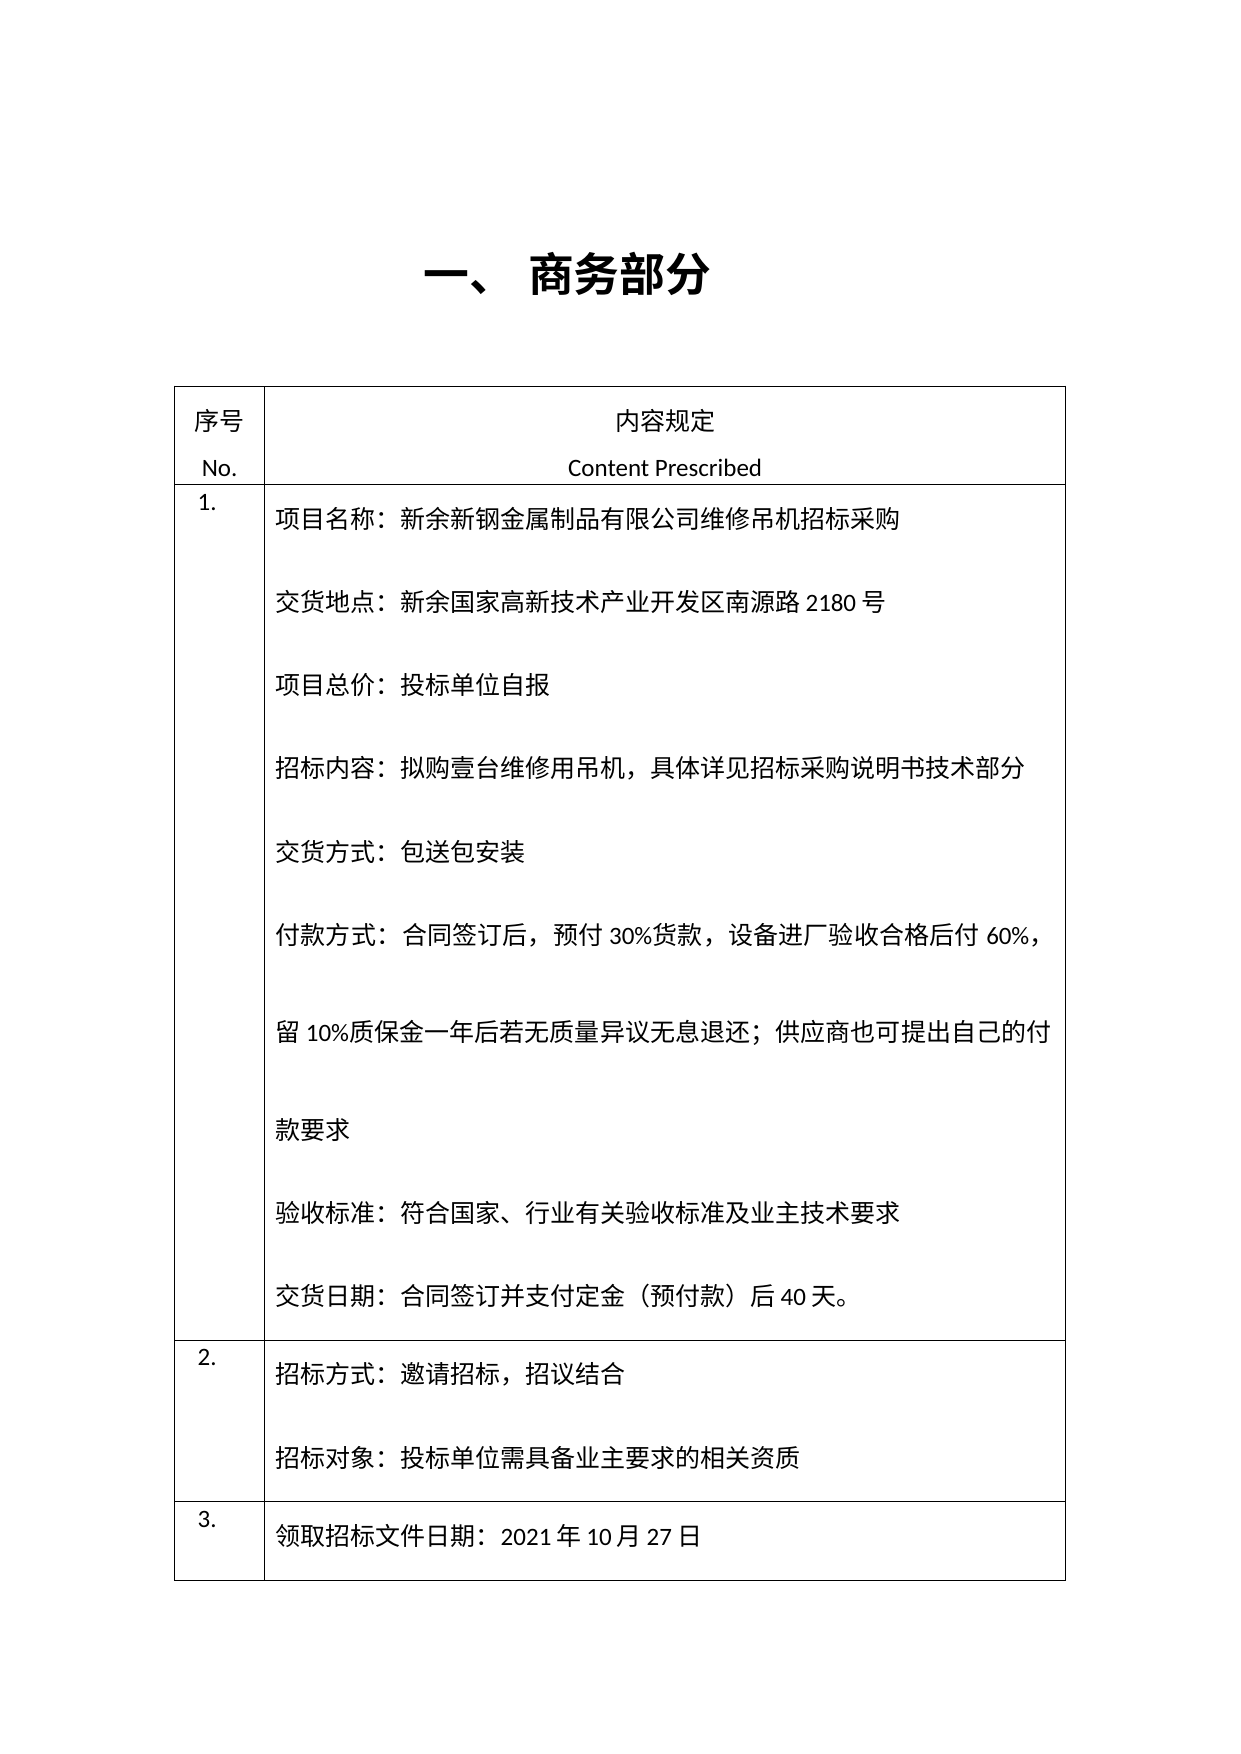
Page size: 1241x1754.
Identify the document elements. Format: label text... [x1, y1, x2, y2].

table_cell 项目名称：新余新钢金属制品有限公司维修吊机招标采购 交货地点：新余国家高新技术产业开发区南源路2180号 项目总价：投标单位自报 招标内容：拟购壹台维修用吊机，具体详见招标采购说明书技术部分 交货方式：包送包安装 付款方式：合同签订后，预付30%货款，设备进厂验收合格后付60%，留10%质保金一年后若无质量异议无息退还；供应商也可提出自己的付款要求 验收标准：符合国家、行业有关验收标准及业主技术要求 交货日期：合同签订并支付定金（预付款）后40天。 [265, 485, 1065, 1339]
list 商务部分 [424, 222, 1092, 320]
table_cell [175, 485, 264, 1339]
table_header 序号No. [175, 387, 264, 484]
table_cell [175, 1341, 264, 1501]
table_cell 招标方式：邀请招标，招议结合 招标对象：投标单位需具备业主要求的相关资质 [265, 1341, 1065, 1501]
table_cell [175, 1502, 264, 1580]
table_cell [265, 1502, 1065, 1580]
table_header 内容规定 Content Prescribed [265, 387, 1065, 484]
